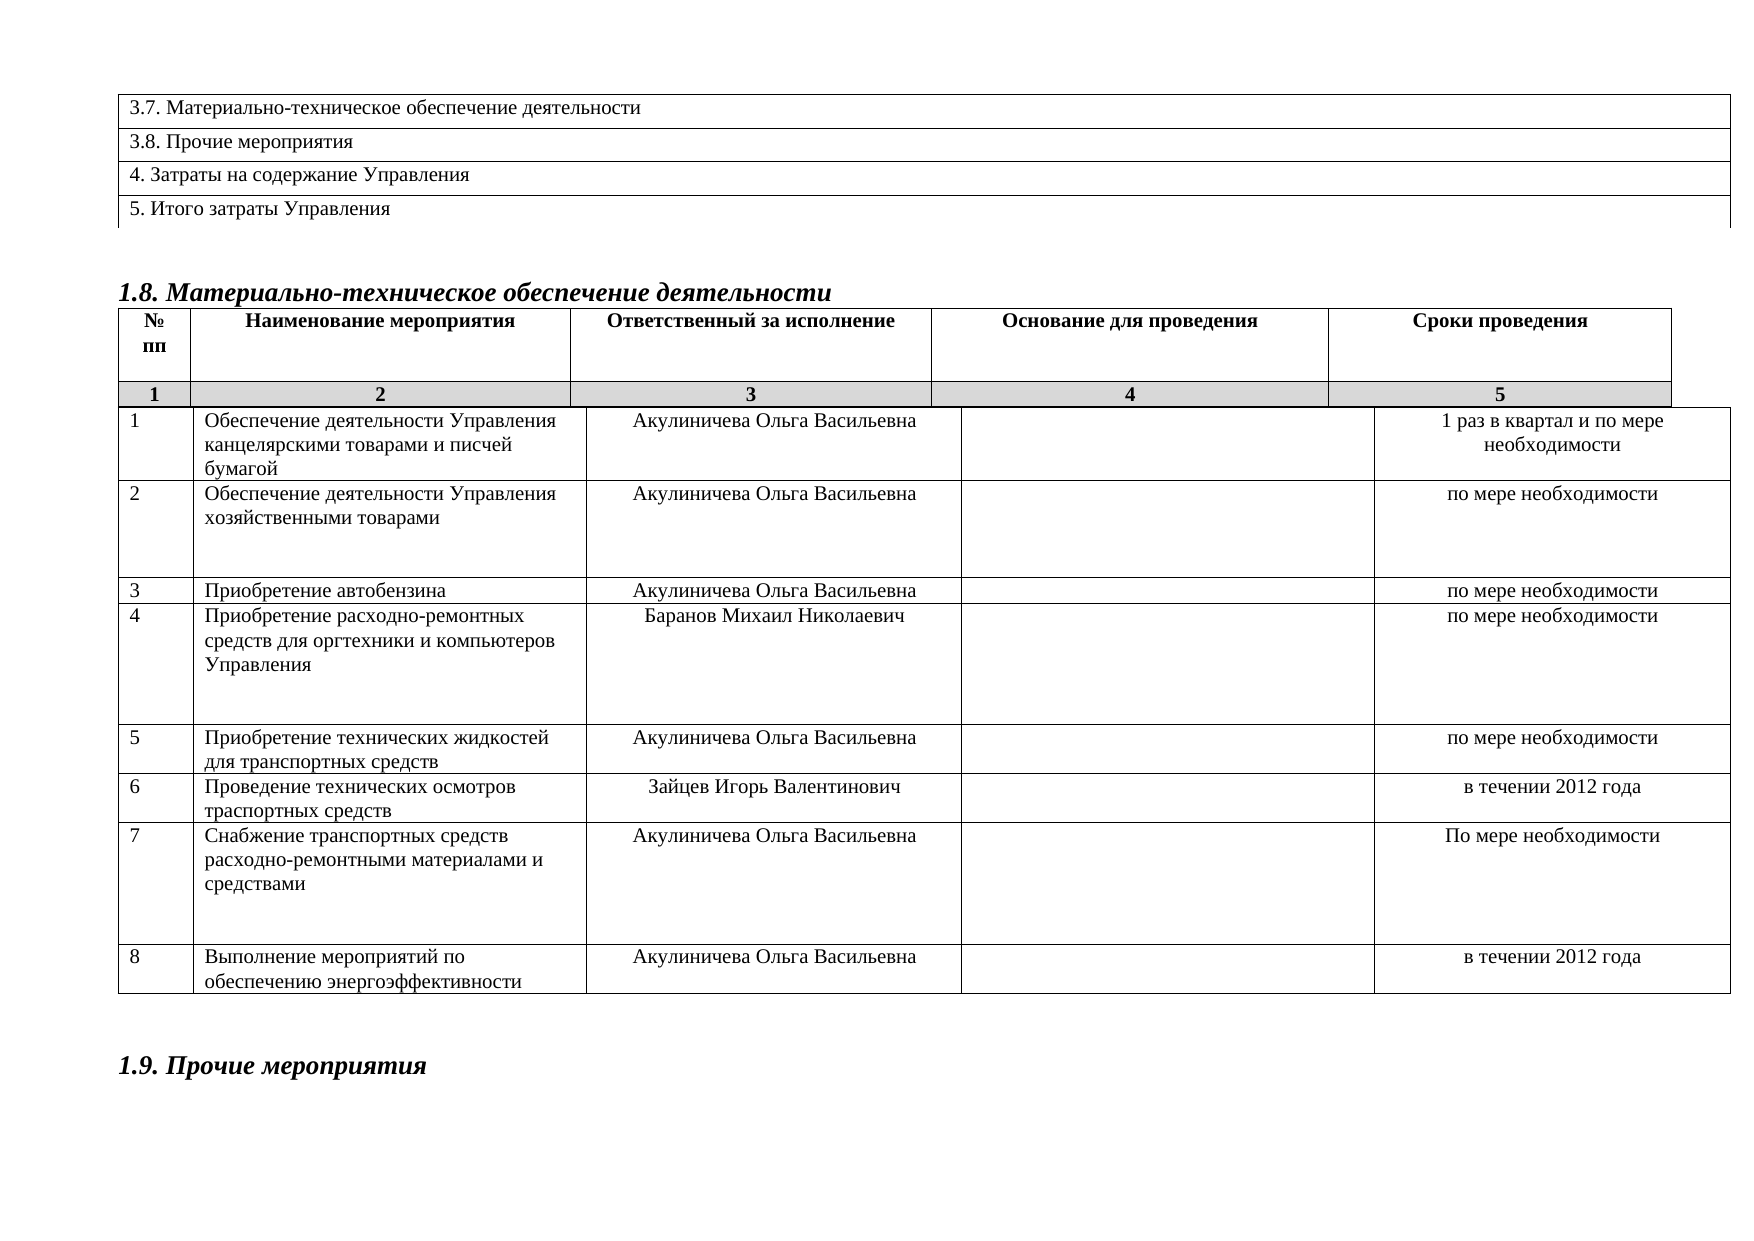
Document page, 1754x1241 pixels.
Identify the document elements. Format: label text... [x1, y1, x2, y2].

table_header Основание для проведения [932, 309, 1328, 381]
table_cell 2 [191, 382, 570, 406]
table_header Акулиничева Ольга Васильевна [587, 408, 961, 480]
table_cell Приобретение технических жидкостей для транспортных средств [194, 725, 586, 773]
table_cell Акулиничева Ольга Васильевна [587, 725, 961, 773]
table_cell Приобретение автобензина [194, 578, 586, 602]
table_cell 6 [119, 774, 193, 822]
table_cell 2 [119, 481, 193, 577]
table_header Наименование мероприятия [191, 309, 570, 381]
table_cell 3 [571, 382, 931, 406]
table_header 1 раз в квартал и по мере необходимости [1375, 408, 1730, 480]
table_cell Баранов Михаил Николаевич [587, 604, 961, 724]
table_cell по мере необходимости [1375, 481, 1730, 577]
table_cell [962, 578, 1374, 602]
table_cell в течении 2012 года [1375, 774, 1730, 822]
table_cell 4 [932, 382, 1328, 406]
table_cell по мере необходимости [1375, 725, 1730, 773]
table_cell 4. Затраты на содержание Управления [119, 162, 1730, 194]
table_cell Акулиничева Ольга Васильевна [587, 823, 961, 943]
table_cell Акулиничева Ольга Васильевна [587, 481, 961, 577]
table_cell Выполнение мероприятий по обеспечению энергоэффективности [194, 945, 586, 993]
table_cell 3 [119, 578, 193, 602]
table_cell 8 [119, 945, 193, 993]
table_cell [962, 481, 1374, 577]
table_header [962, 408, 1374, 480]
table_cell [962, 774, 1374, 822]
table_cell [962, 725, 1374, 773]
table_header 1 [119, 408, 193, 480]
table_cell [962, 945, 1374, 993]
table_header № пп [119, 309, 190, 381]
text 1.9. Прочие мероприятия [118, 1049, 1687, 1080]
table_cell в течении 2012 года [1375, 945, 1730, 993]
table_cell Проведение технических осмотров траспортных средств [194, 774, 586, 822]
table_header Обеспечение деятельности Управления канцелярскими товарами и писчей бумагой [194, 408, 586, 480]
table_cell Снабжение транспортных средств расходно-ремонтными материалами и средствами [194, 823, 586, 943]
table_cell по мере необходимости [1375, 604, 1730, 724]
table_cell Акулиничева Ольга Васильевна [587, 945, 961, 993]
table_cell 4 [119, 604, 193, 724]
table_cell 5 [119, 725, 193, 773]
table_cell 3.8. Прочие мероприятия [119, 129, 1730, 161]
table_cell 3.7. Материально-техническое обеспечение деятельности [119, 95, 1730, 127]
table_cell 1 [119, 382, 190, 406]
table_cell Обеспечение деятельности Управления хозяйственными товарами [194, 481, 586, 577]
table_cell [962, 604, 1374, 724]
text 1.8. Материально-техническое обеспечение деятельности [43, 276, 1687, 307]
table_header Сроки проведения [1329, 309, 1671, 381]
table_cell 7 [119, 823, 193, 943]
table_cell Приобретение расходно-ремонтных средств для оргтехники и компьютеров Управления [194, 604, 586, 724]
table_cell Акулиничева Ольга Васильевна [587, 578, 961, 602]
table_header Ответственный за исполнение [571, 309, 931, 381]
table_cell Зайцев Игорь Валентинович [587, 774, 961, 822]
table_cell по мере необходимости [1375, 578, 1730, 602]
table_cell 5 [1329, 382, 1671, 406]
table_cell По мере необходимости [1375, 823, 1730, 943]
table_cell [962, 823, 1374, 943]
table_cell 5. Итого затраты Управления [119, 196, 1730, 228]
